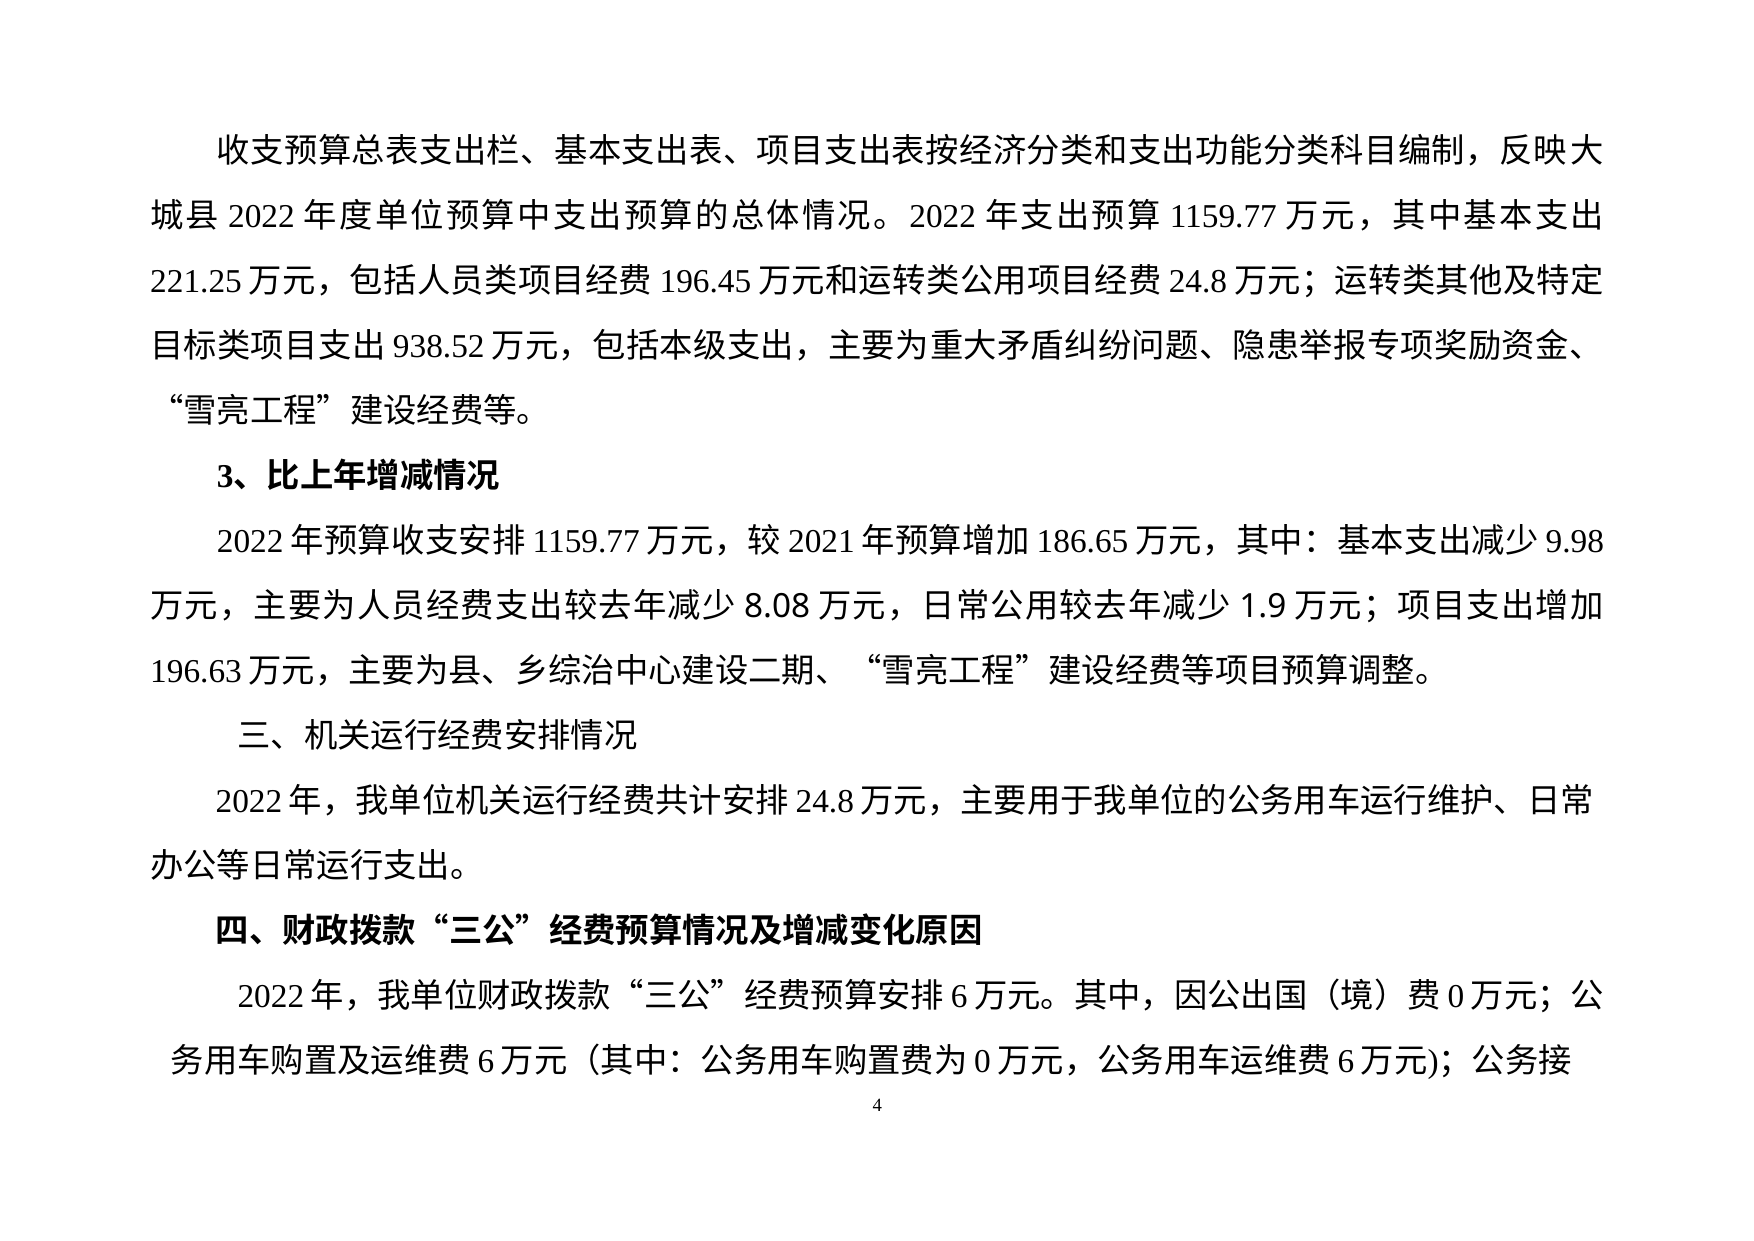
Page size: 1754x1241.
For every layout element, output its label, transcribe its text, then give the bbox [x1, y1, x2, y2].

text 三、机关运行经费安排情况 [171, 700, 1604, 765]
text 四、财政拨款“三公”经费预算情况及增减变化原因 [150, 895, 1604, 960]
text 2022年，我单位机关运行经费共计安排24.8万元，主要用于我单位的公务用车运行维护、日常办公等日常运行支出。 [150, 765, 1604, 895]
text 收支预算总表支出栏、基本支出表、项目支出表按经济分类和支出功能分类科目编制，反映大城县2022年度单位预算中支出预算的总体情况。2022年支出预算1159.77万元，其中基本支出221.25万元，包括人员类项目经费196.45万元和运转类公用项目经费24.8万元；运转类其他及特定目标类项目支出938.52万元，包括本级支出，主要为重大矛盾纠纷问题、隐患举报专项奖励资金、“雪亮工程”建设经费等。 [150, 115, 1604, 440]
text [171, 960, 1604, 1090]
text 2022年预算收支安排1159.77万元，较2021年预算增加186.65万元，其中：基本支出减少9.98万元，主要为人员经费支出较去年减少8.08万元，日常公用较去年减少1.9万元；项目支出增加196.63万元，主要为县、乡综治中心建设二期、“雪亮工程”建设经费等项目预算调整。 [150, 505, 1604, 700]
text 3、比上年增减情况 [150, 440, 1604, 505]
